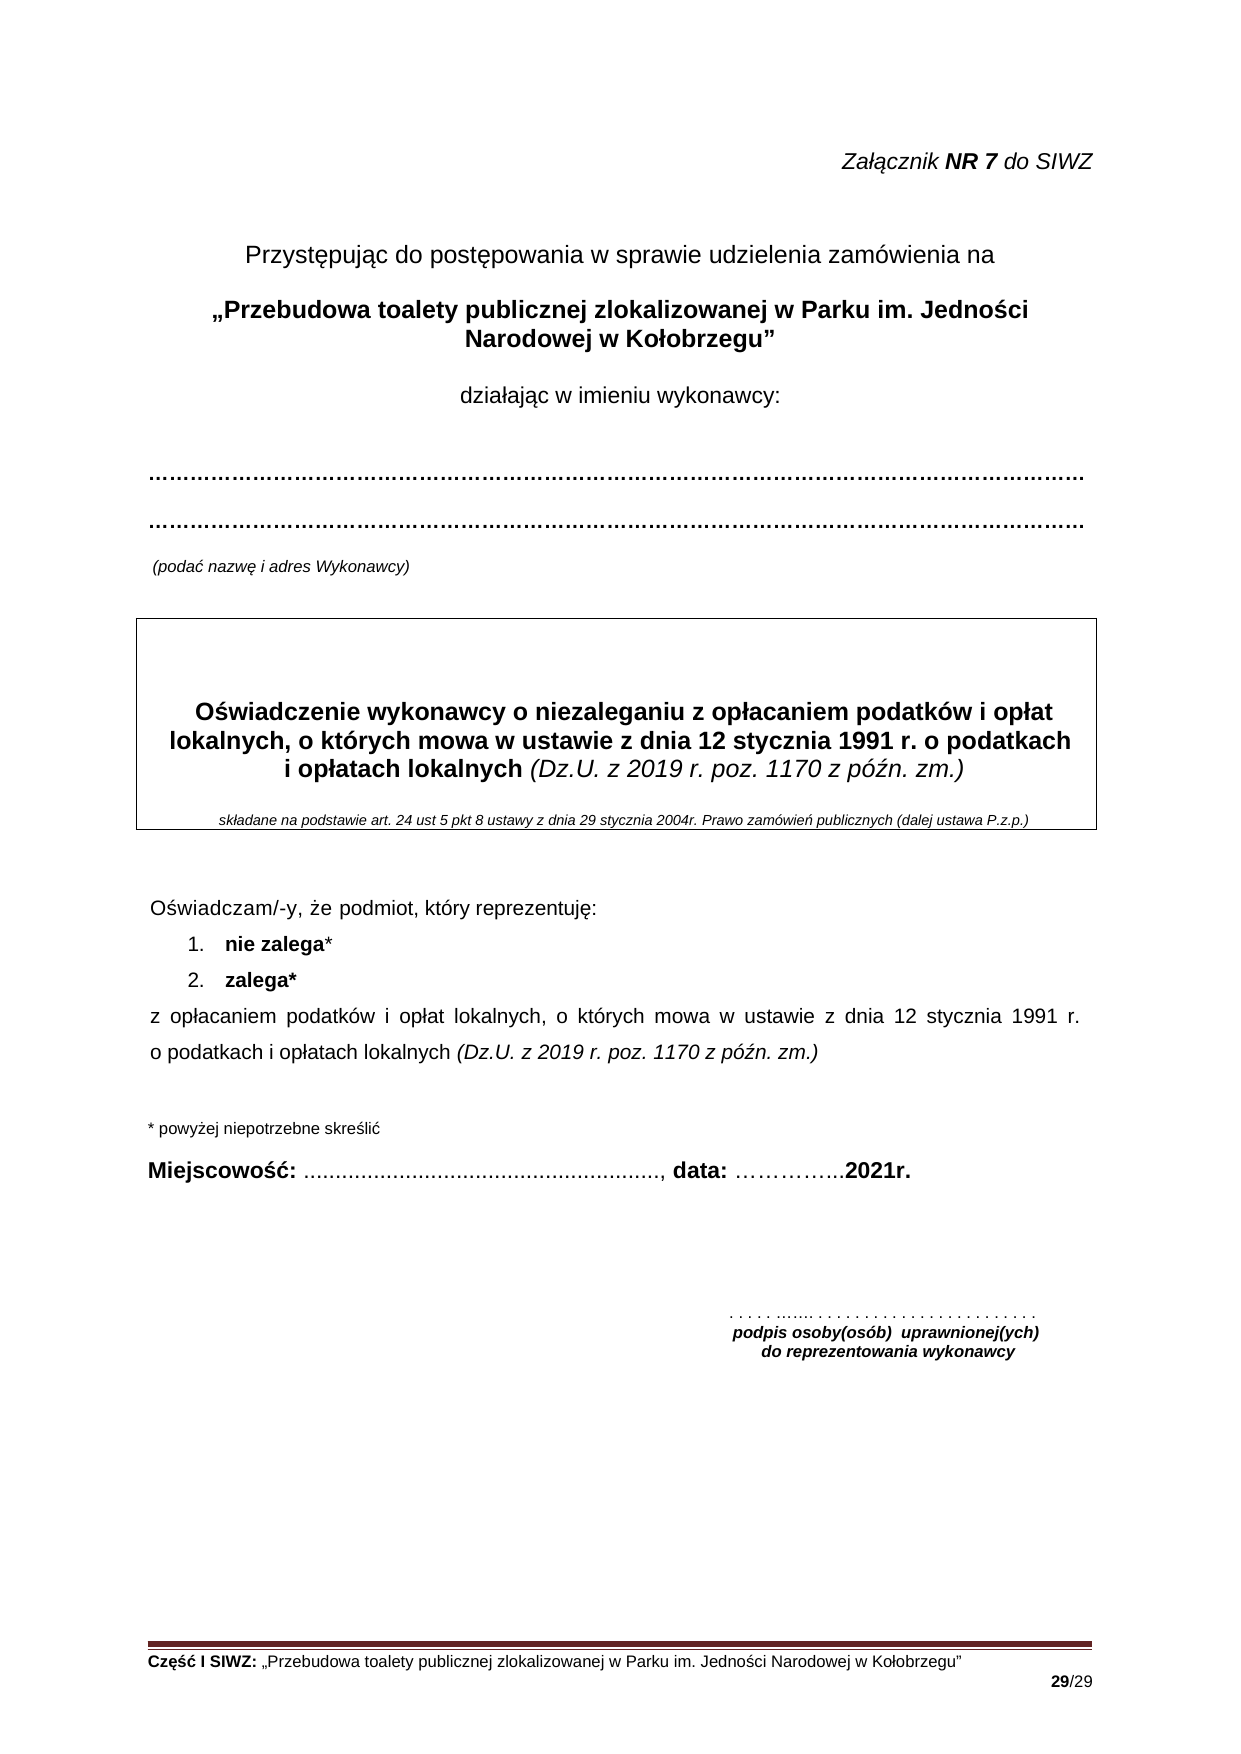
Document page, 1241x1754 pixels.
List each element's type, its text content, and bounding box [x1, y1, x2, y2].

table_header Oświadczenie wykonawcy o niezaleganiu z opłacaniem podatków i opłat lokalnych, o których mowa w ustawie z dnia 12 stycznia 1991 r. o podatkach i opłatach lokalnych (Dz.U. z 2019 r. poz. 1170 z późn. zm.) składane na podstawie art. 24 ust 5 pkt 8 ustawy z dnia 29 stycznia 2004r. Prawo zamówień publicznych (dalej ustawa P.z.p.) [137, 619, 1096, 829]
list nie zalega* [187, 932, 1092, 956]
text podpis osoby(osób) uprawnionej(ych) [673, 1322, 1092, 1342]
text działając w imieniu wykonawcy: [148, 382, 1092, 408]
text ……………………………………………………………………………………………………………………… [148, 508, 1092, 532]
text ……………………………………………………………………………………………………………………… [148, 461, 1092, 484]
text z opłacaniem podatków i opłat lokalnych, o których mowa w ustawie z dnia 12 stycznia 1991 r. o podatkach i opłatach lokalnych (Dz.U. z 2019 r. poz. 1170 z późn. zm.) [150, 1004, 1092, 1064]
text Przystępując do postępowania w sprawie udzielenia zamówienia na [148, 240, 1092, 269]
text Miejscowość: ........................................................, data: …………...2021r. [148, 1157, 1092, 1183]
text . . . . . ……. . . . . . . . . . . . . . . . . . . . . . . . . [724, 1303, 1092, 1322]
text Oświadczam/-y, że podmiot, który reprezentuję: [150, 896, 1092, 920]
text * powyżej niepotrzebne skreślić [148, 1119, 1029, 1138]
text (podać nazwę i adres Wykonawcy) [148, 556, 1092, 576]
text Załącznik NR 7 do SIWZ [148, 148, 1092, 174]
text „Przebudowa toalety publicznej zlokalizowanej w Parku im. Jedności Narodowej w Kołobrzegu” [148, 295, 1092, 353]
list zalega* [187, 968, 1092, 992]
text do reprezentowania wykonawcy [673, 1342, 1092, 1361]
